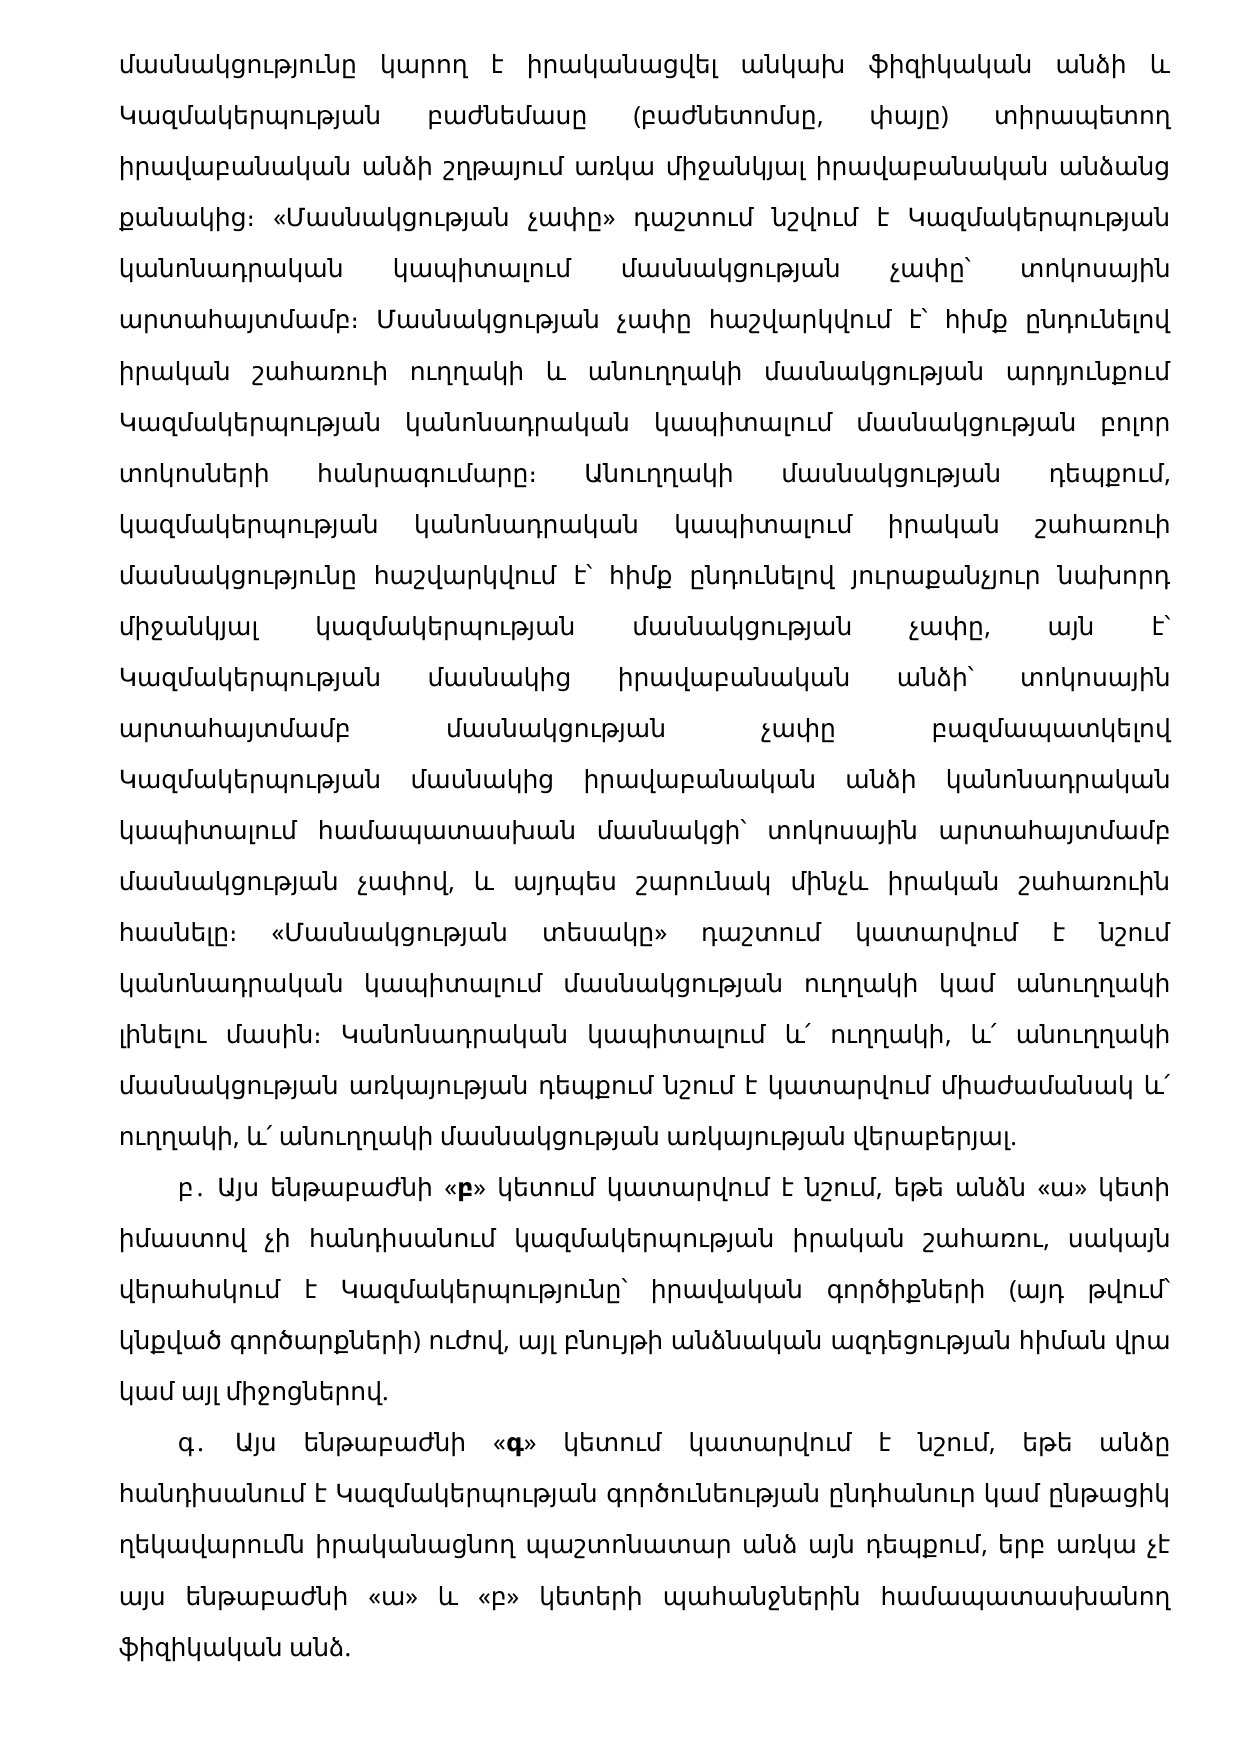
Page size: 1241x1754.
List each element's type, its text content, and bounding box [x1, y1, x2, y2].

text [118, 47, 1171, 1153]
text բ․ Այս ենթաբաժնի «բ» կետում կատարվում է նշում, եթե անձն «ա» կետի իմաստով չի հանդիսանում կազմակերպության իրական շահառու, սակայն վերահսկում է Կազմակերպությունը՝ իրավական գործիքների (այդ թվում՝ կնքված գործարքների) ուժով, այլ բնույթի անձնական ազդեցության հիման վրա կամ այլ միջոցներով. [118, 1170, 1171, 1408]
text գ․ Այս ենթաբաժնի «գ» կետում կատարվում է նշում, եթե անձը հանդիսանում է Կազմակերպության գործունեության ընդհանուր կամ ընթացիկ ղեկավարումն իրականացնող պաշտոնատար անձ այն դեպքում, երբ առկա չէ այս ենթաբաժնի «ա» և «բ» կետերի պահանջներին համապատասխանող ֆիզիկական անձ. [118, 1425, 1171, 1663]
